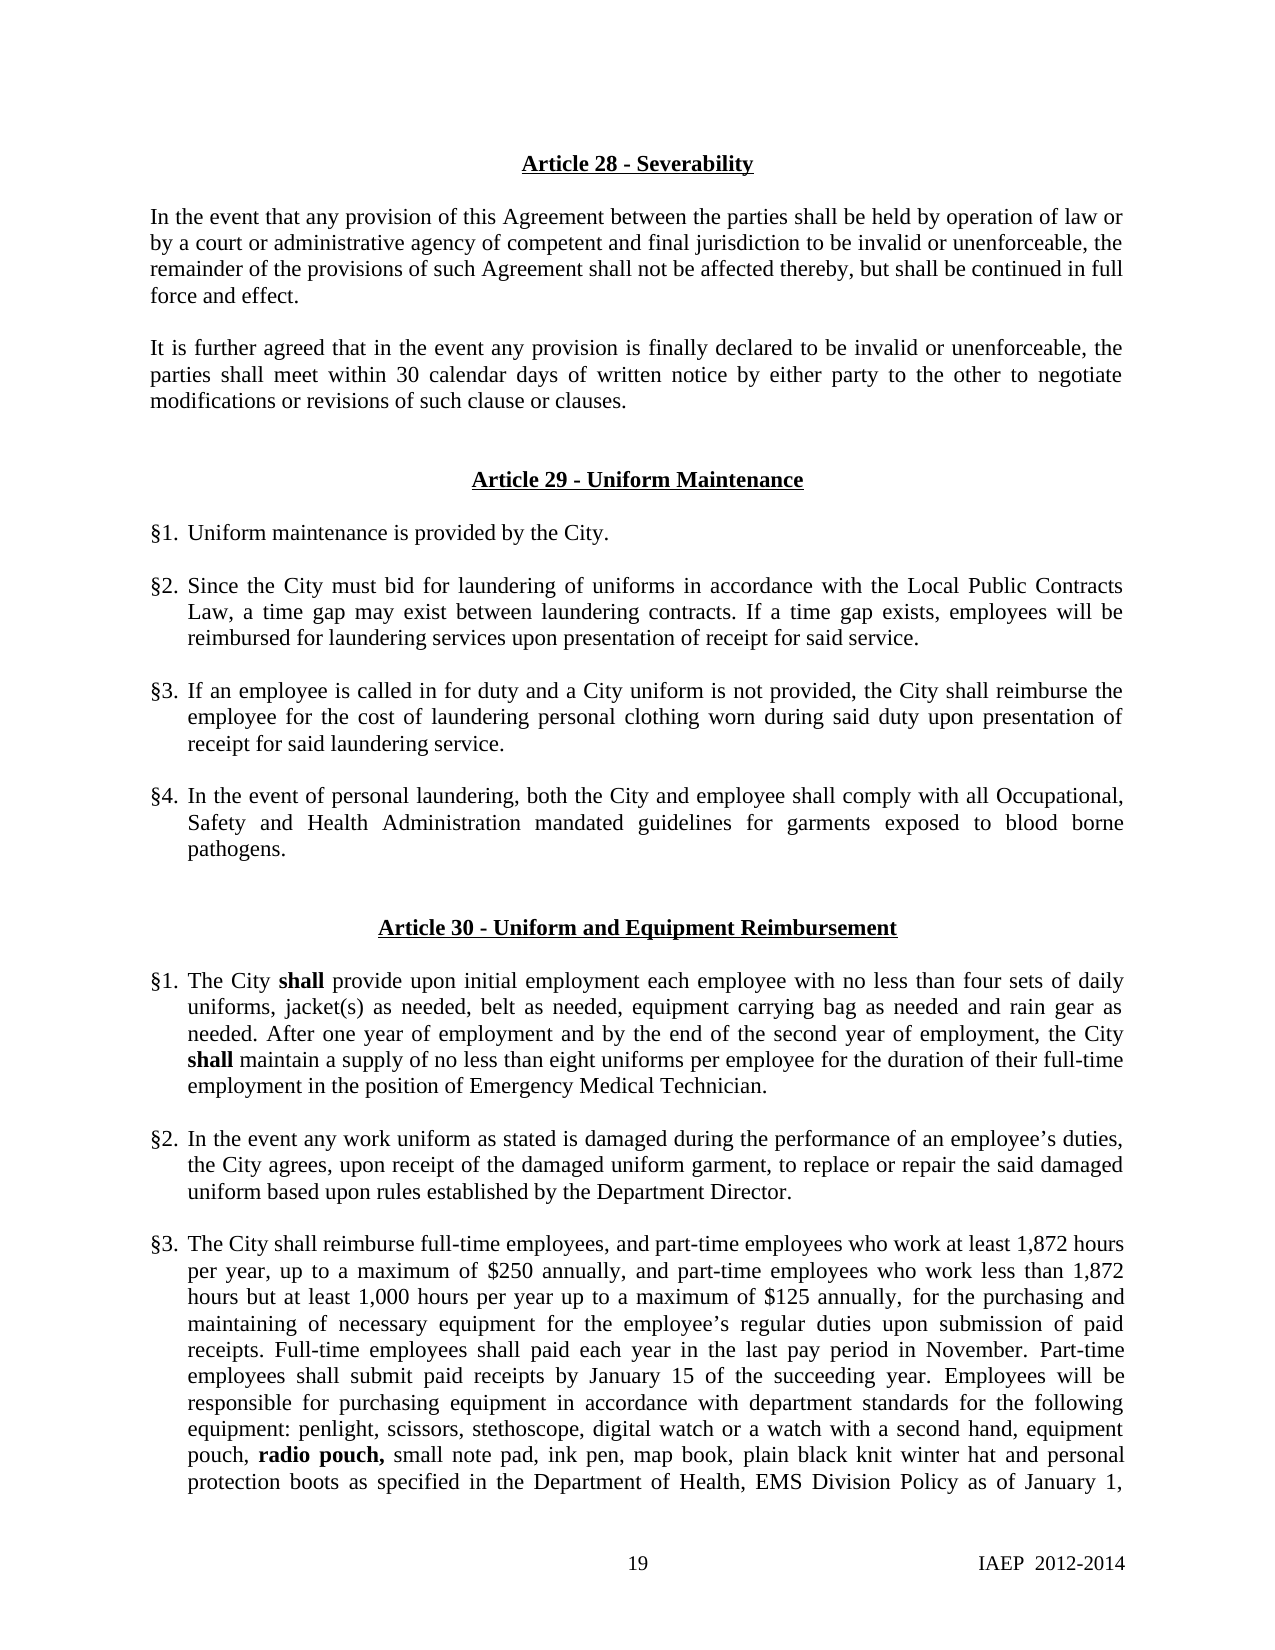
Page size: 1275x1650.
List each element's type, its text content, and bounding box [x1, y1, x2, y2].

text §2. In the event any work uniform as stated is damaged during the performance of an employee’s duties, the City agrees, upon receipt of the damaged uniform garment, to replace or repair the said damaged uniform based upon rules established by the Department Director. [150, 1125, 1125, 1204]
text It is further agreed that in the event any provision is finally declared to be invalid or unenforceable, the parties shall meet within 30 calendar days of written notice by either party to the other to negotiate modifications or revisions of such clause or clauses. [150, 334, 1125, 413]
text §3. If an employee is called in for duty and a City uniform is not provided, the City shall reimburse the employee for the cost of laundering personal clothing worn during said duty upon presentation of receipt for said laundering service. [150, 677, 1125, 756]
text §1. The City shall provide upon initial employment each employee with no less than four sets of daily uniforms, jacket(s) as needed, belt as needed, equipment carrying bag as needed and rain gear as needed. After one year of employment and by the end of the second year of employment, the City shall maintain a supply of no less than eight uniforms per employee for the duration of their full-time employment in the position of Emergency Medical Technician. [150, 967, 1125, 1099]
text §1. Uniform maintenance is provided by the City. [150, 519, 1125, 545]
text Article 30 - Uniform and Equipment Reimbursement [150, 914, 1125, 941]
text §4. In the event of personal laundering, both the City and employee shall comply with all Occupational, Safety and Health Administration mandated guidelines for garments exposed to blood borne pathogens. [150, 782, 1125, 862]
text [150, 1231, 1125, 1494]
text §2. Since the City must bid for laundering of uniforms in accordance with the Local Public Contracts Law, a time gap may exist between laundering contracts. If a time gap exists, employees will be reimbursed for laundering services upon presentation of receipt for said service. [150, 572, 1125, 651]
text In the event that any provision of this Agreement between the parties shall be held by operation of law or by a court or administrative agency of competent and final jurisdiction to be invalid or unenforceable, the remainder of the provisions of such Agreement shall not be affected thereby, but shall be continued in full force and effect. [150, 203, 1125, 308]
text Article 28 - Severability [150, 150, 1125, 176]
text Article 29 - Uniform Maintenance [150, 466, 1125, 493]
